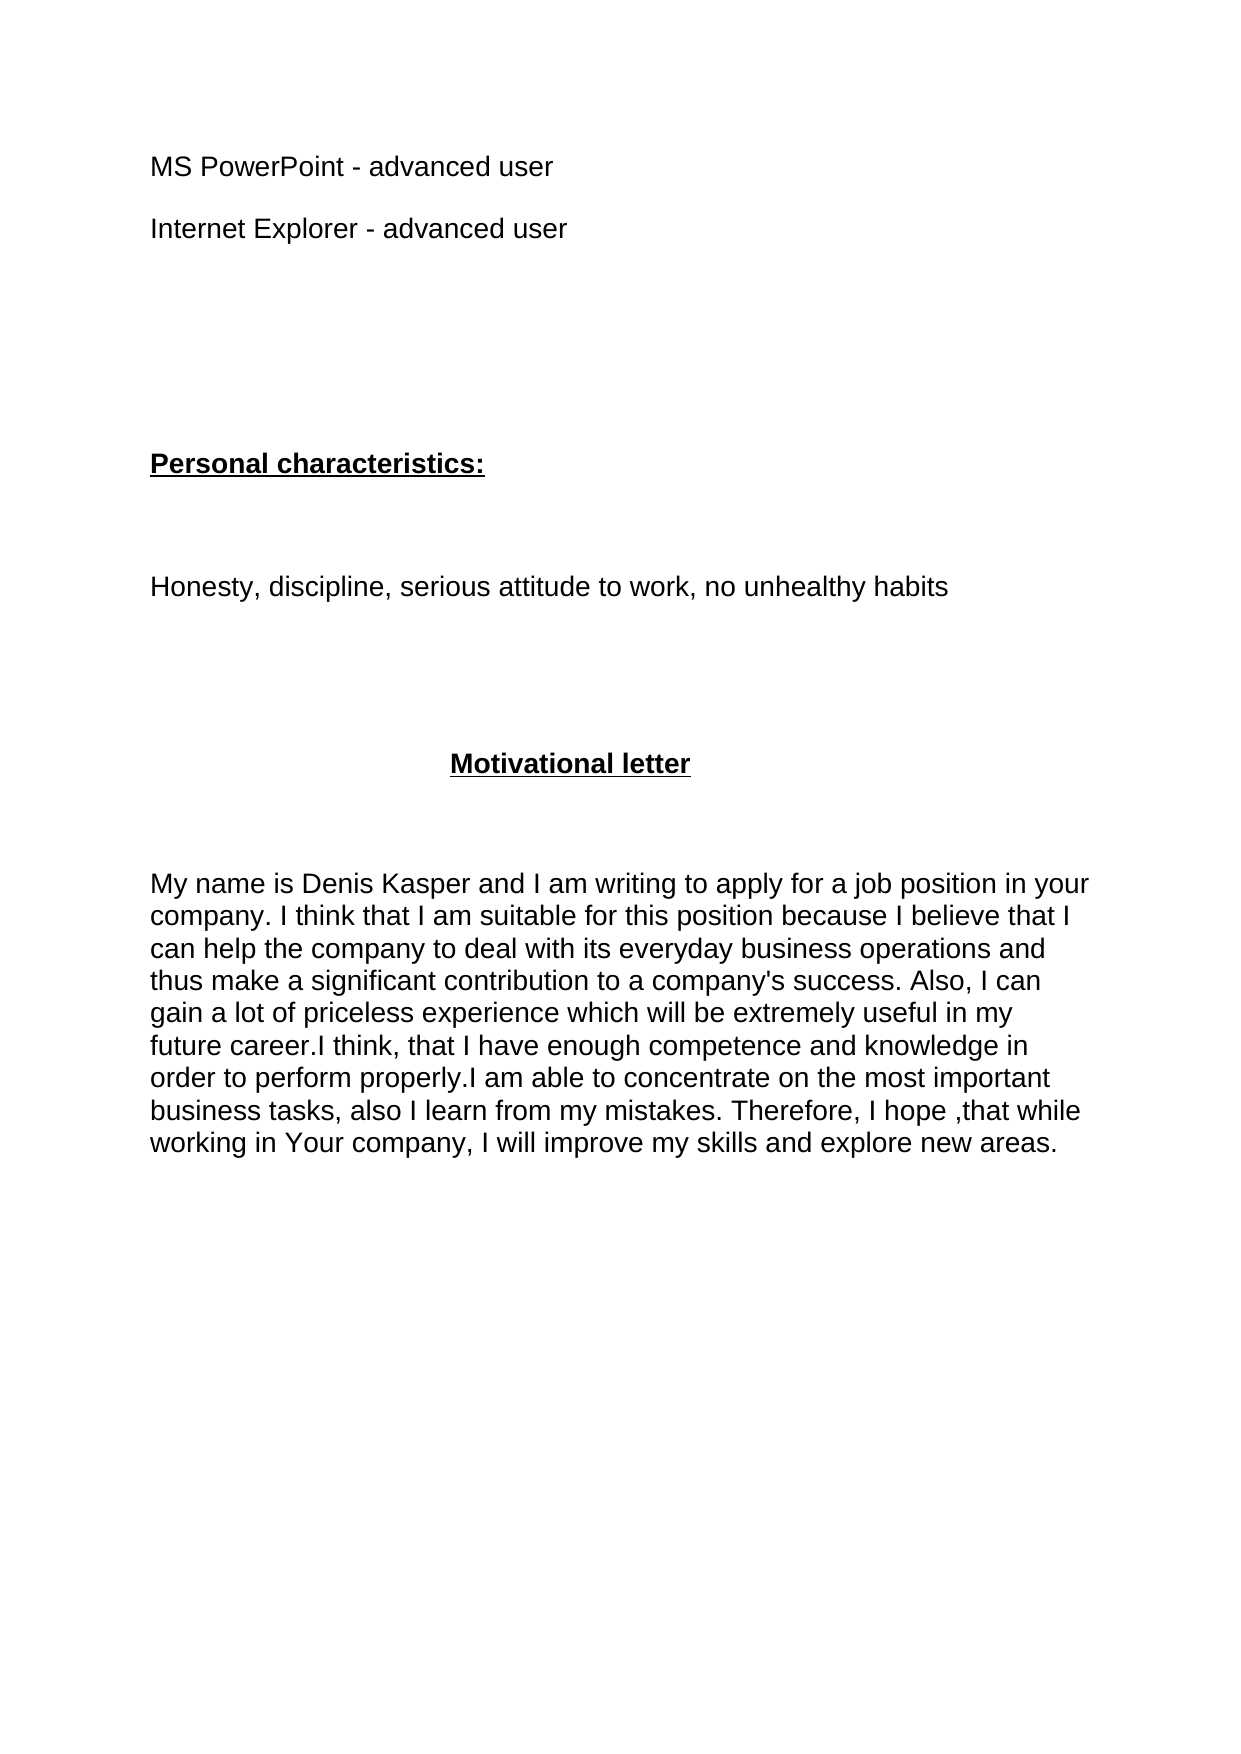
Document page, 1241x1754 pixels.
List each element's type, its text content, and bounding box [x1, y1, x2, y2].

text MS PowerPoint - advanced user [150, 150, 1090, 182]
text Motivational letter [375, 747, 1090, 780]
text My name is Denis Kasper and I am writing to apply for a job position in your company. I think that I am suitable for this position because I believe that I can help the company to deal with its everyday business operations and thus make a significant contribution to a company's success. Also, I can gain a lot of priceless experience which will be extremely useful in my future career.I think, that I have enough competence and knowledge in order to perform properly.I am able to concentrate on the most important business tasks, also I learn from my mistakes. Therefore, I hope ,that while working in Your company, I will improve my skills and explore new areas. [150, 867, 1090, 1158]
text Internet Explorer - advanced user [150, 212, 1090, 244]
text Personal characteristics: [150, 447, 1090, 479]
text Honesty, discipline, serious attitude to work, no unhealthy habits [150, 570, 1090, 602]
